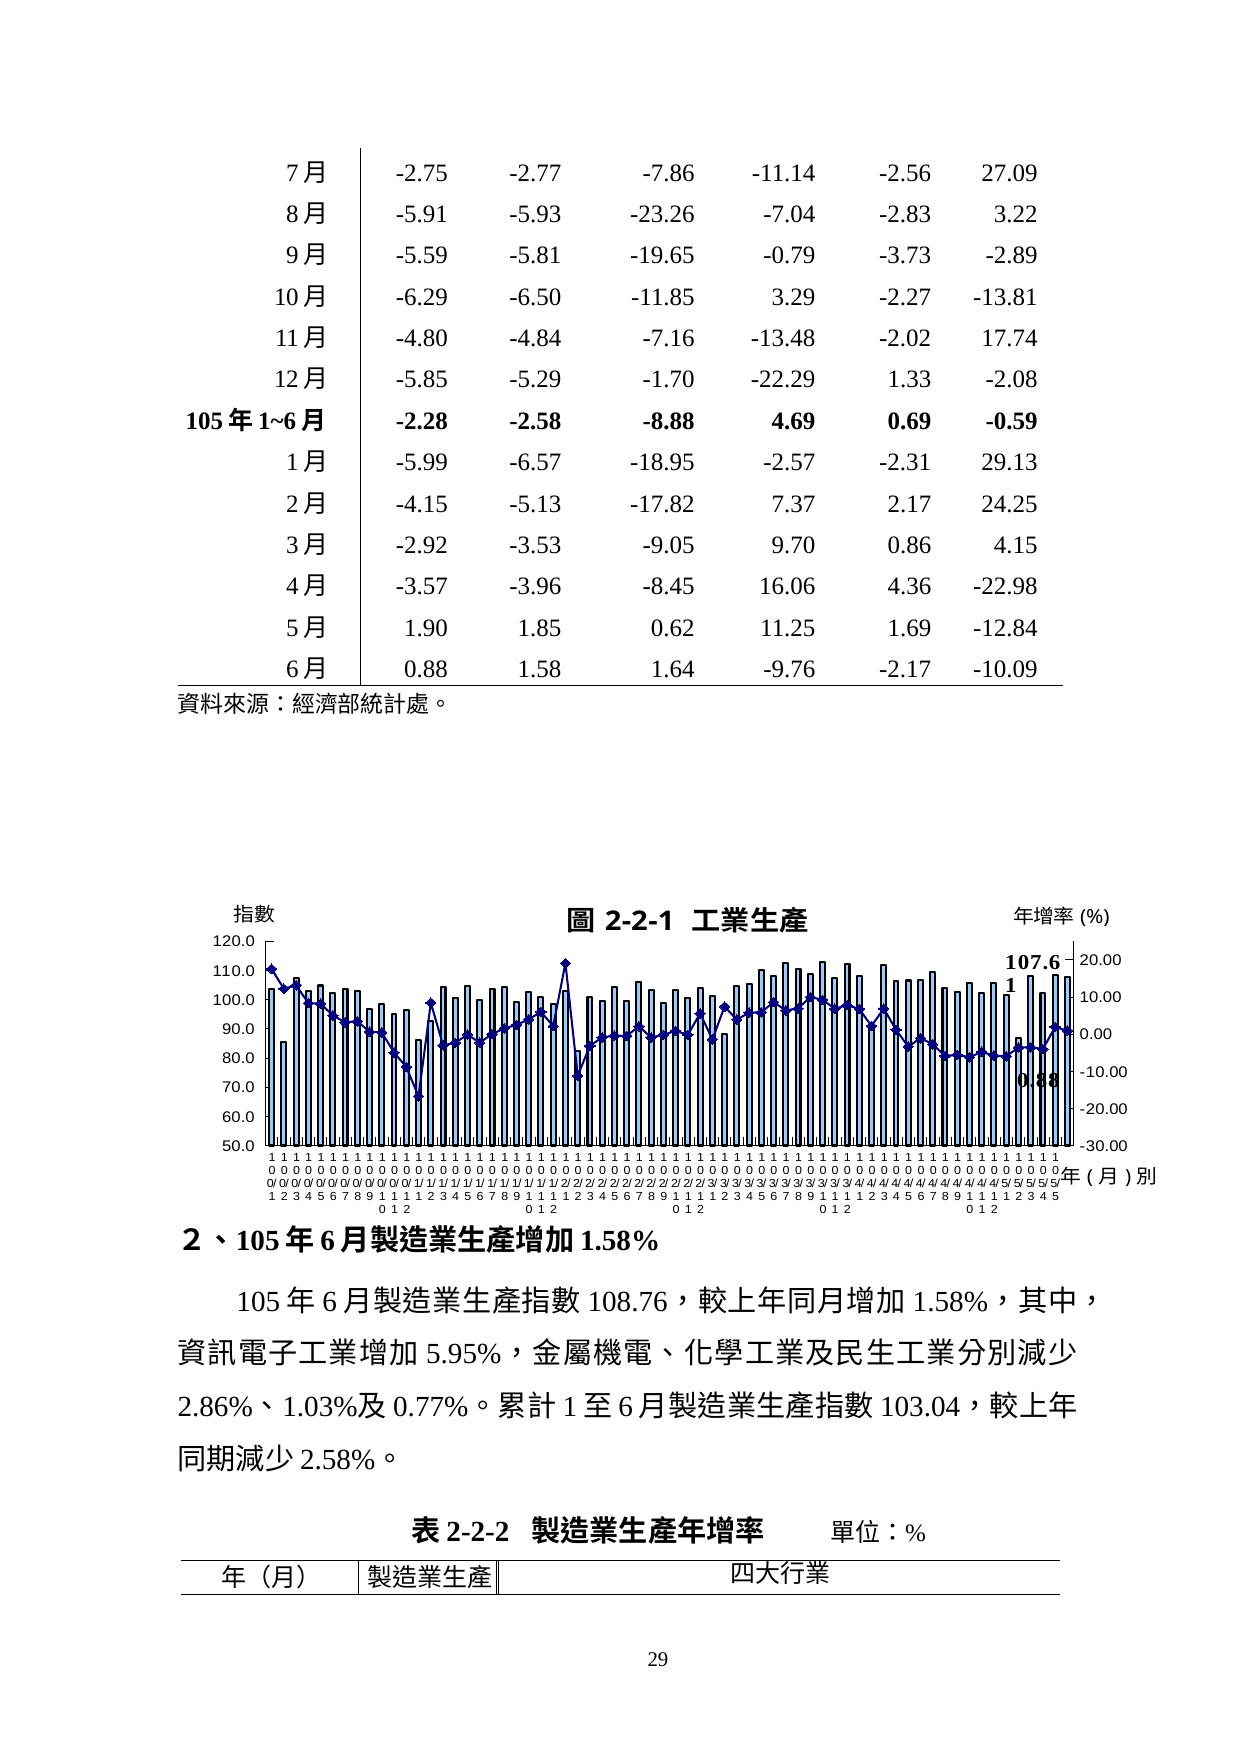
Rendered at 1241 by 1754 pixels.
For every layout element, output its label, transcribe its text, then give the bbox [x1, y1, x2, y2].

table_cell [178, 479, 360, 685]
text 105年6月製造業生產指數108.76，較上年同月增加1.58%，其中，資訊電子工業增加5.95%，金屬機電、化學工業及民生工業分別減少2.86%、1.03%及0.77%。累計1至6月製造業生產指數103.04，較上年同期減少2.58%。 [177, 1277, 1078, 1478]
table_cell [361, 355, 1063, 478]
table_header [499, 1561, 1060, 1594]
text 表2-2-2 製造業生產年增率 單位：% [177, 1507, 1078, 1549]
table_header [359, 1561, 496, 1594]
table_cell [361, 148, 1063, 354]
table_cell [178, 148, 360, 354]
text ２、105年6月製造業生產增加1.58% [177, 858, 1078, 1258]
text 資料來源：經濟部統計處。 [177, 686, 1078, 719]
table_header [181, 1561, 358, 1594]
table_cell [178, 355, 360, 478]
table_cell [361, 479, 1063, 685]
